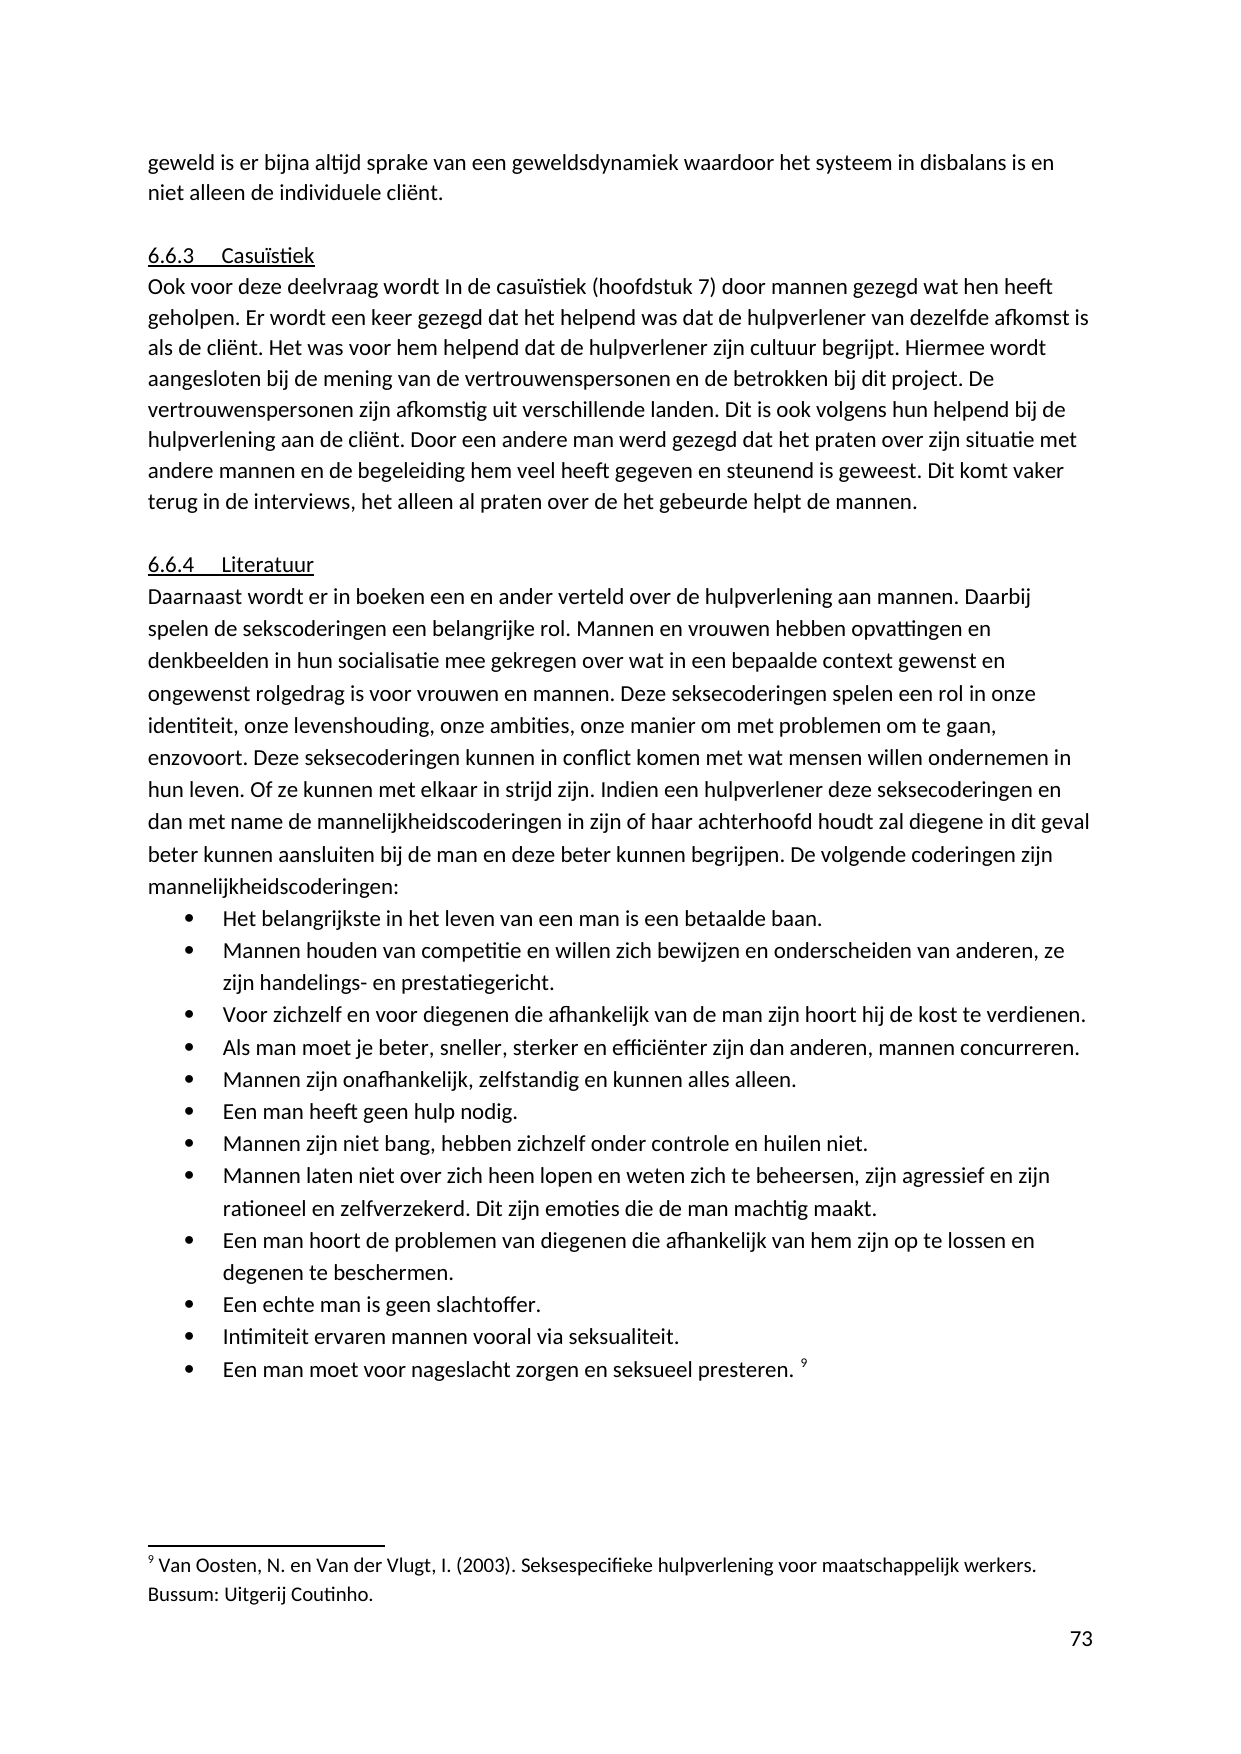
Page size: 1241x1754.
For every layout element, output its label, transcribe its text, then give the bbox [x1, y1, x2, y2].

list Mannen laten niet over zich heen lopen en weten zich te beheersen, zijn agressief en zijn rationeel en zelfverzekerd. Dit zijn emoties die de man machtig maakt. [185, 1162, 1093, 1222]
text 6.6.3 Casuïstiek [148, 241, 1093, 269]
list Een man moet voor nageslacht zorgen en seksueel presteren. [185, 1355, 1093, 1383]
list Een man heeft geen hulp nodig. [185, 1097, 1093, 1125]
list Een echte man is geen slachtoffer. [185, 1290, 1093, 1318]
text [148, 148, 1093, 206]
list Mannen zijn onafhankelijk, zelfstandig en kunnen alles alleen. [185, 1065, 1093, 1093]
list Een man hoort de problemen van diegenen die afhankelijk van hem zijn op te lossen en degenen te beschermen. [185, 1226, 1093, 1286]
list Intimiteit ervaren mannen vooral via seksualiteit. [185, 1322, 1093, 1351]
text Ook voor deze deelvraag wordt In de casuïstiek (hoofdstuk 7) door mannen gezegd wat hen heeft geholpen. Er wordt een keer gezegd dat het helpend was dat de hulpverlener van dezelfde afkomst is als de cliënt. Het was voor hem helpend dat de hulpverlener zijn cultuur begrijpt. Hiermee wordt aangesloten bij de mening van de vertrouwenspersonen en de betrokken bij dit project. De vertrouwenspersonen zijn afkomstig uit verschillende landen. Dit is ook volgens hun helpend bij de hulpverlening aan de cliënt. Door een andere man werd gezegd dat het praten over zijn situatie met andere mannen en de begeleiding hem veel heeft gegeven en steunend is geweest. Dit komt vaker terug in de interviews, het alleen al praten over de het gebeurde helpt de mannen. [148, 272, 1093, 515]
text Daarnaast wordt er in boeken een en ander verteld over de hulpverlening aan mannen. Daarbij spelen de sekscoderingen een belangrijke rol. Mannen en vrouwen hebben opvattingen en denkbeelden in hun socialisatie mee gekregen over wat in een bepaalde context gewenst en ongewenst rolgedrag is voor vrouwen en mannen. Deze seksecoderingen spelen een rol in onze identiteit, onze levenshouding, onze ambities, onze manier om met problemen om te gaan, enzovoort. Deze seksecoderingen kunnen in conflict komen met wat mensen willen ondernemen in hun leven. Of ze kunnen met elkaar in strijd zijn. Indien een hulpverlener deze seksecoderingen en dan met name de mannelijkheidscoderingen in zijn of haar achterhoofd houdt zal diegene in dit geval beter kunnen aansluiten bij de man en deze beter kunnen begrijpen. De volgende coderingen zijn mannelijkheidscoderingen: [148, 582, 1093, 900]
list Mannen zijn niet bang, hebben zichzelf onder controle en huilen niet. [185, 1129, 1093, 1157]
text 6.6.4 Literatuur [148, 550, 1093, 578]
list Het belangrijkste in het leven van een man is een betaalde baan. [185, 904, 1093, 932]
list Als man moet je beter, sneller, sterker en efficiënter zijn dan anderen, mannen concurreren. [185, 1033, 1093, 1061]
list Voor zichzelf en voor diegenen die afhankelijk van de man zijn hoort hij de kost te verdienen. [185, 1001, 1093, 1029]
list Mannen houden van competitie en willen zich bewijzen en onderscheiden van anderen, ze zijn handelings- en prestatiegericht. [185, 936, 1093, 996]
